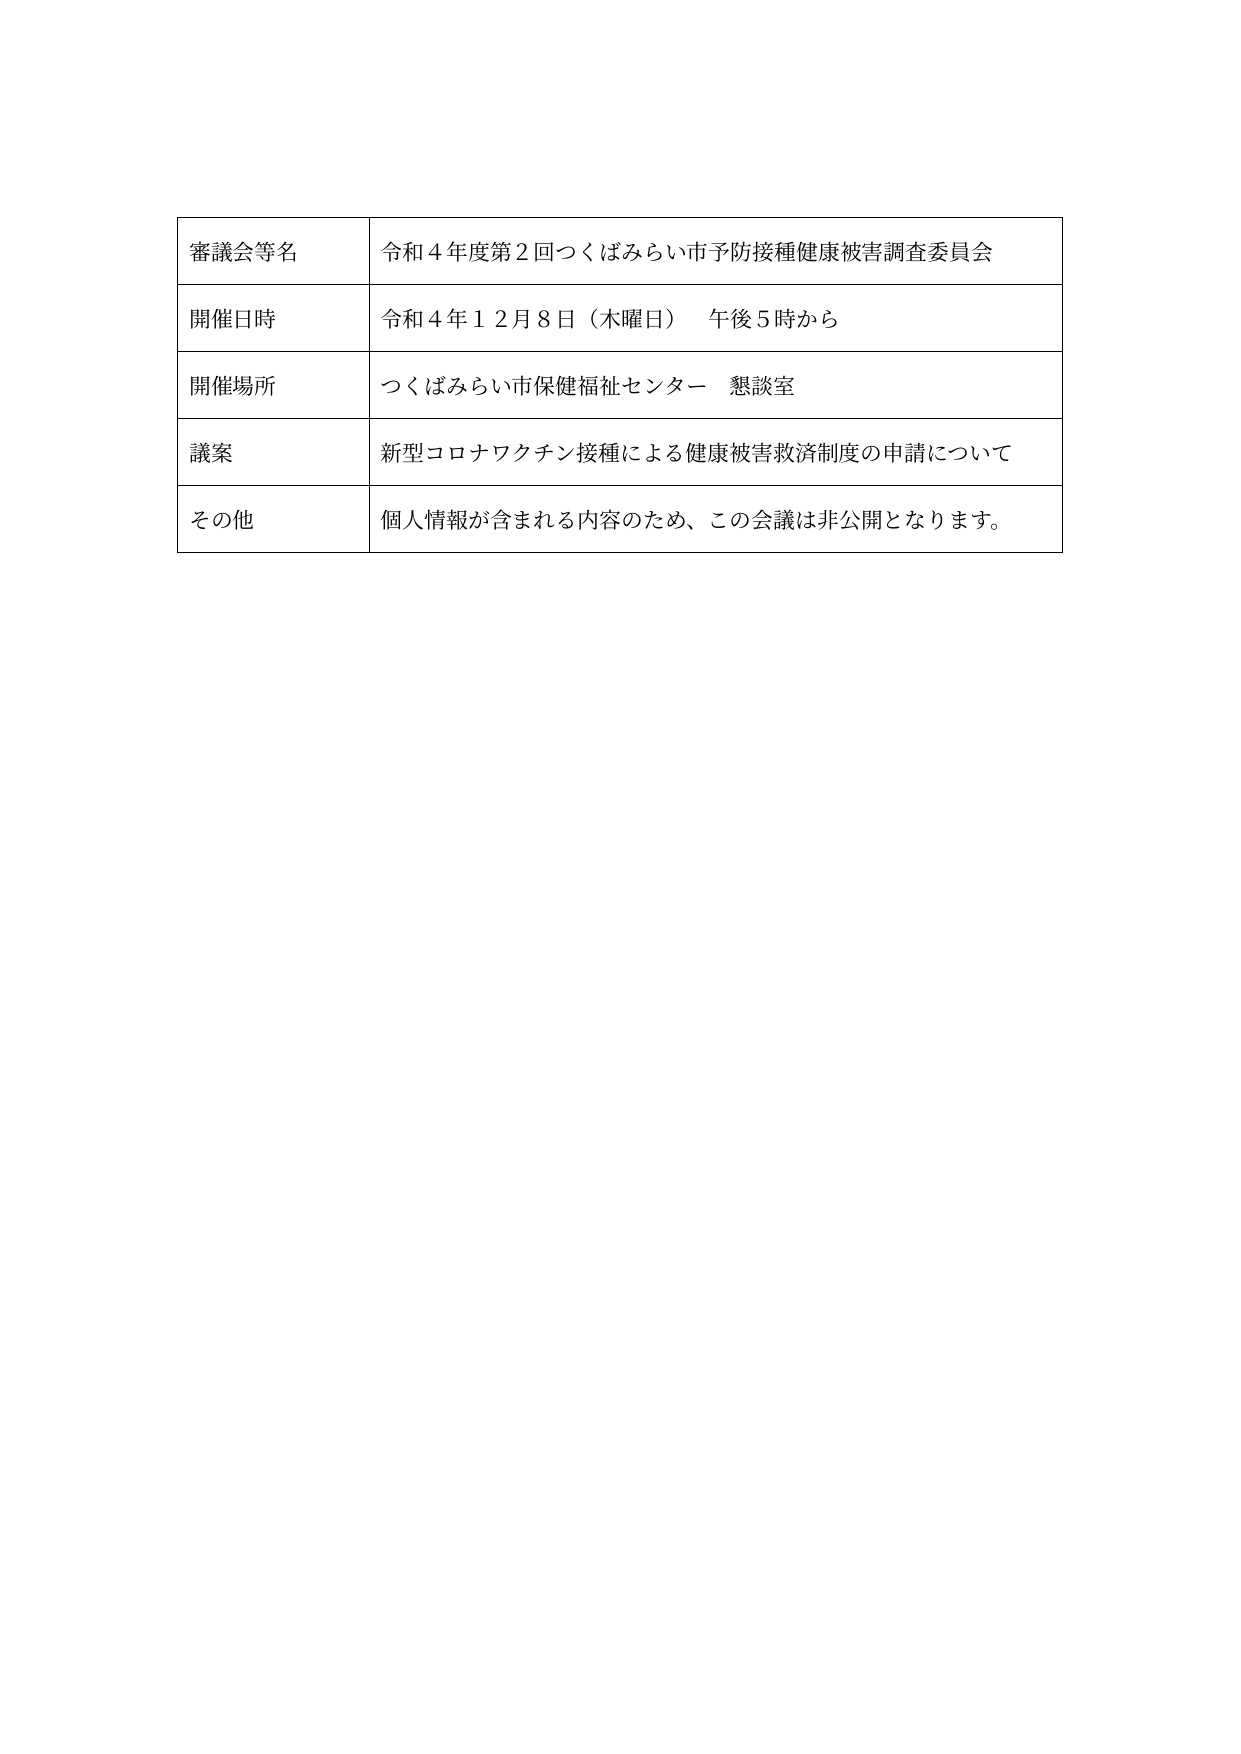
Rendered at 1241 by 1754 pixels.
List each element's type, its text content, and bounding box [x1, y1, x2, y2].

table_cell 議案 [178, 419, 369, 485]
table_cell その他 [178, 486, 369, 552]
table_cell 令和４年１２月８日（木曜日） 午後５時から [370, 285, 1062, 351]
table_header 審議会等名 [178, 218, 369, 284]
table_header 令和４年度第２回つくばみらい市予防接種健康被害調査委員会 [370, 218, 1062, 284]
table_cell 開催日時 [178, 285, 369, 351]
table_cell 開催場所 [178, 352, 369, 418]
table_cell 個人情報が含まれる内容のため、この会議は非公開となります。 [370, 486, 1062, 552]
table_cell つくばみらい市保健福祉センター 懇談室 [370, 352, 1062, 418]
table_cell 新型コロナワクチン接種による健康被害救済制度の申請について [370, 419, 1062, 485]
